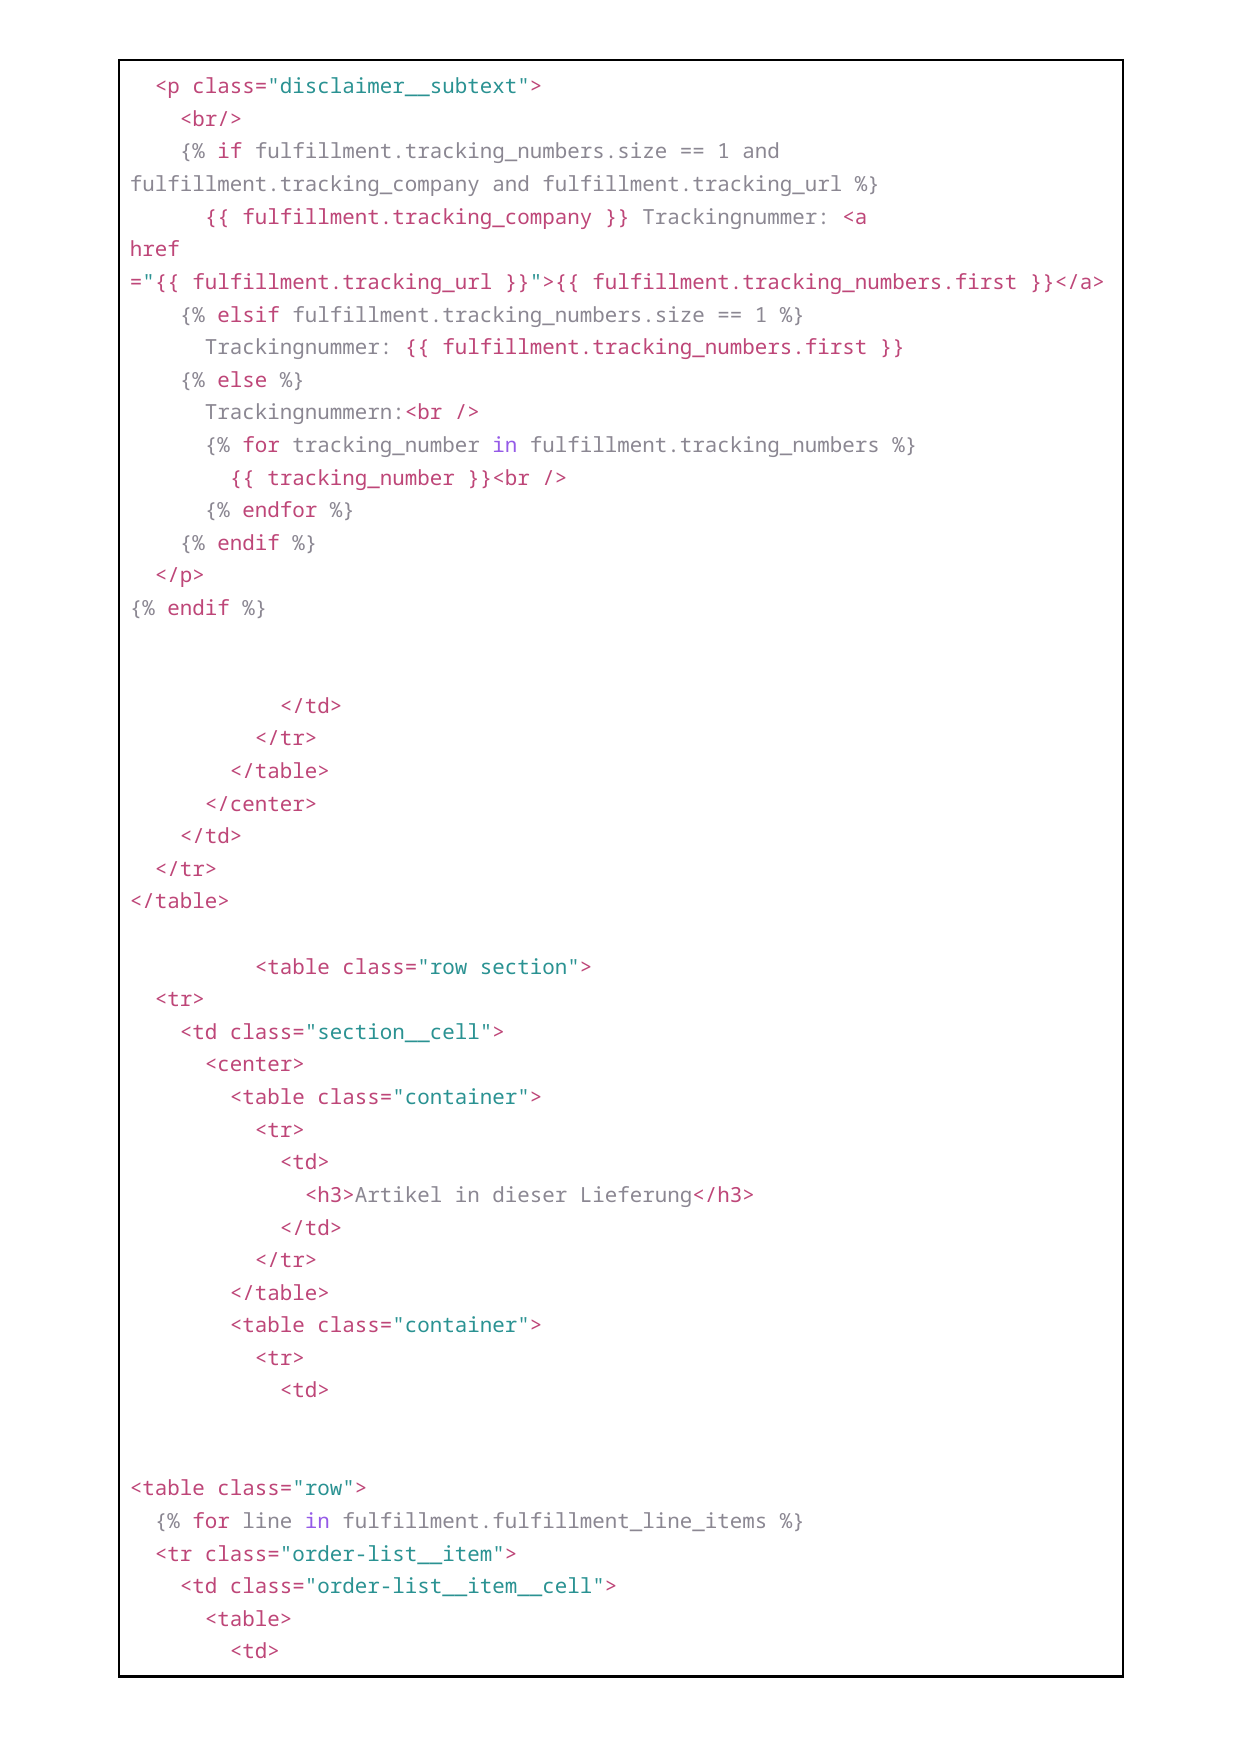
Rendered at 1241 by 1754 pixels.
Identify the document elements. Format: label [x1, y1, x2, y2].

table_cell [120, 61, 1122, 1675]
